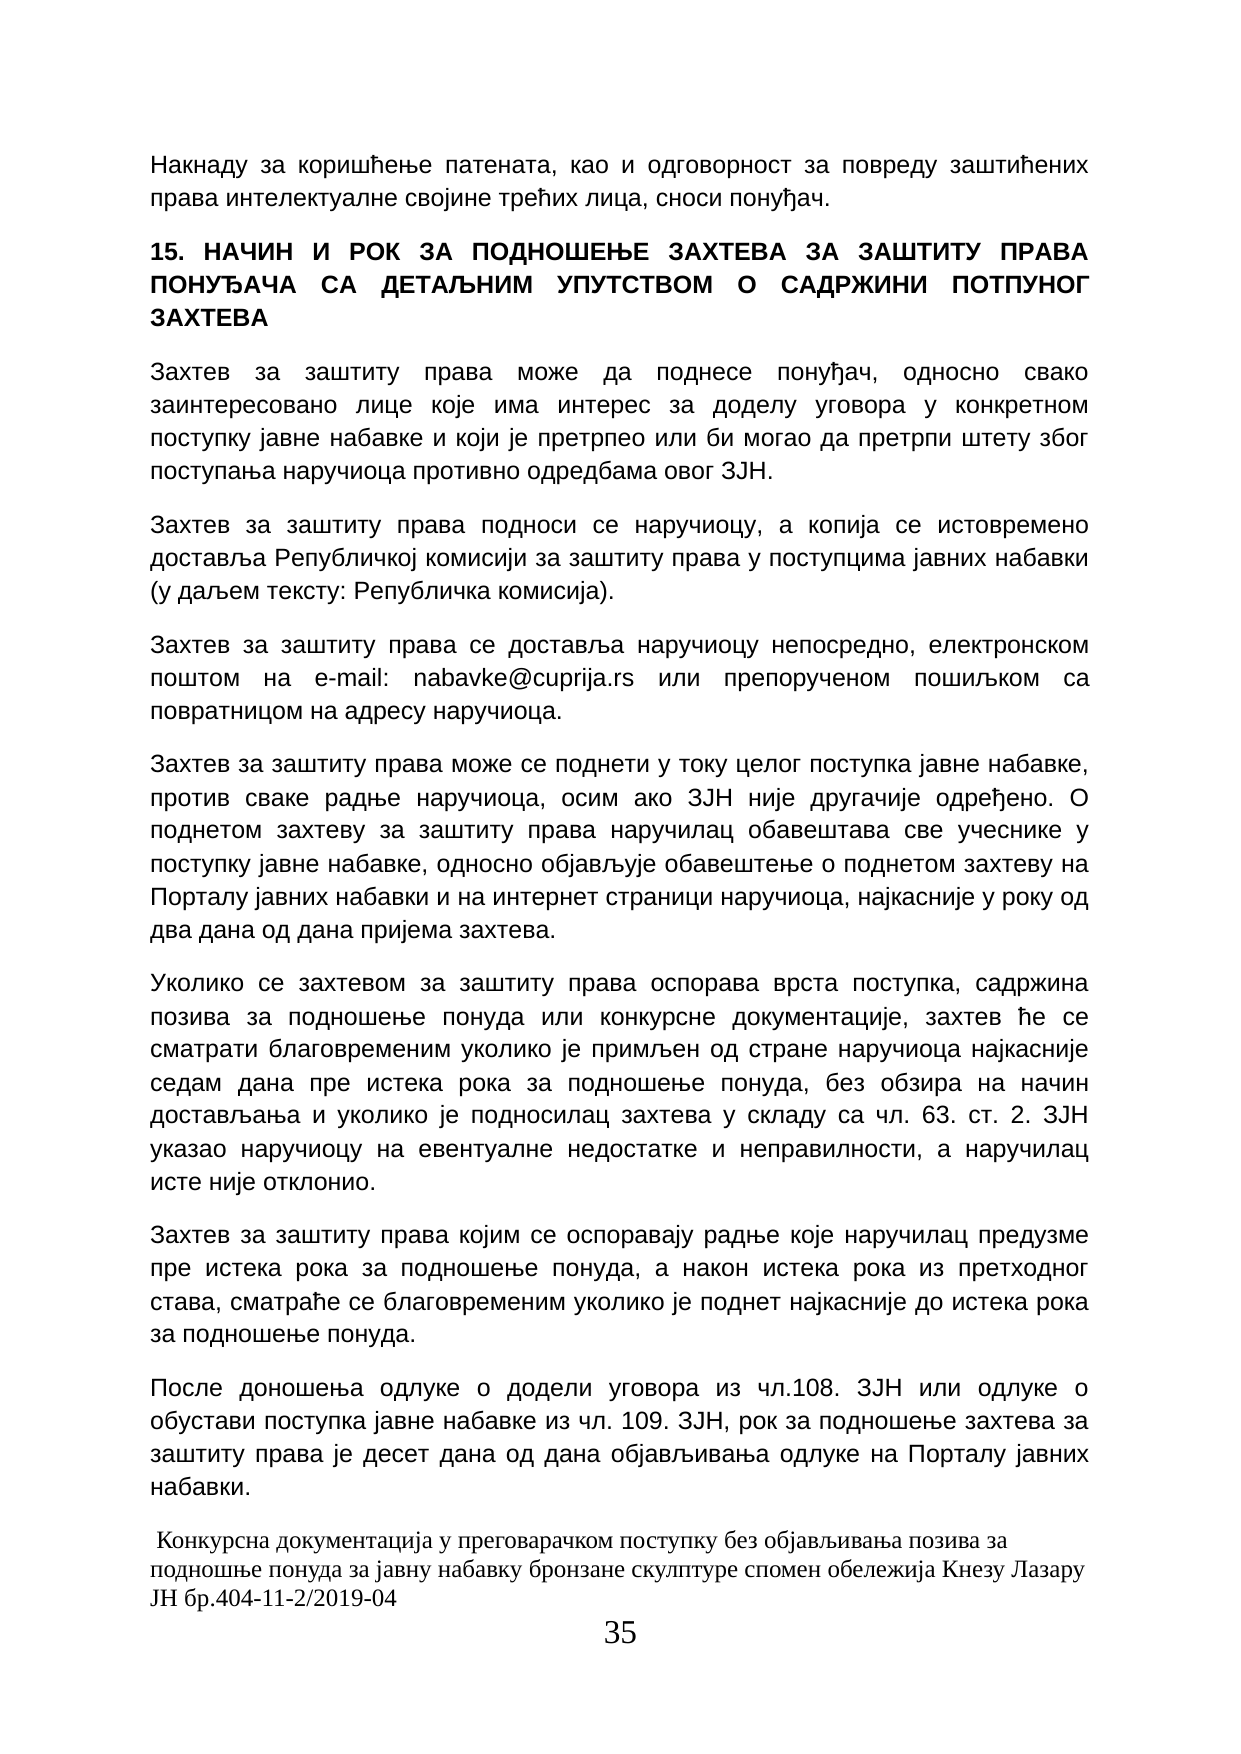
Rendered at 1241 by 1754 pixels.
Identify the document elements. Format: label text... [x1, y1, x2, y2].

text Захтев за заштиту права подноси се наручиоцу, а копија се истовремено доставља Републичкој комисији за заштиту права у поступцима јавних набавки (у даљем тексту: Републичка комисија). [150, 510, 1090, 604]
text Захтев за заштиту права се доставља наручиоцу непосредно, електронском поштом на e-mail: nabavke@cuprija.rs или препорученом пошиљком са повратницом на адресу наручиоца. [150, 629, 1090, 724]
text 15. НАЧИН И РОК ЗА ПОДНОШЕЊЕ ЗАХТЕВА ЗА ЗАШТИТУ ПРАВА ПОНУЂАЧА СА ДЕТАЉНИМ УПУТСТВОМ О САДРЖИНИ ПОТПУНОГ ЗАХТЕВА [150, 237, 1090, 332]
text После доношења одлуке о додели уговора из чл.108. ЗЈН или одлуке о обустави поступка јавне набавке из чл. 109. ЗЈН, рок за подношење захтева за заштиту права је десет дана од дана објављивања одлуке на Порталу јавних набавки. [150, 1373, 1090, 1501]
text Захтев за заштиту права којим се оспоравају радње које наручилац предузме пре истека рока за подношење понуда, а након истека рока из претходног става, сматраће се благовременим уколико је поднет најкасније до истека рока за подношење понуда. [150, 1220, 1090, 1348]
text Уколико се захтевом за заштиту права оспорава врста поступка, садржина позива за подношење понуда или конкурсне документације, захтев ће се сматрати благовременим уколико је примљен од стране наручиоца најкасније седам дана пре истека рока за подношење понуда, без обзира на начин достављања и уколико је подносилац захтева у складу са чл. 63. ст. 2. ЗЈН указао наручиоцу на евентуалне недостатке и неправилности, а наручилац исте није отклонио. [150, 968, 1090, 1195]
text Накнаду за коришћење патената, као и одговорност за повреду заштићених права интелектуалне својине трећих лица, сноси понуђач. [150, 150, 1090, 212]
text Захтев за заштиту права може да поднесе понуђач, односно свако заинтересовано лице које има интерес за доделу уговора у конкретном поступку јавне набавке и који је претрпео или би могао да претрпи штету због поступања наручиоца противно одредбама овог ЗЈН. [150, 357, 1090, 484]
text Захтев за заштиту права може се поднети у току целог поступка јавне набавке, против сваке радње наручиоца, осим ако ЗЈН није другачије одређено. О поднетом захтеву за заштиту права наручилац обавештава све учеснике у поступку јавне набавке, односно објављује обавештење о поднетом захтеву на Порталу јавних набавки и на интернет страници наручиоца, најкасније у року од два дана од дана пријема захтева. [150, 749, 1090, 943]
